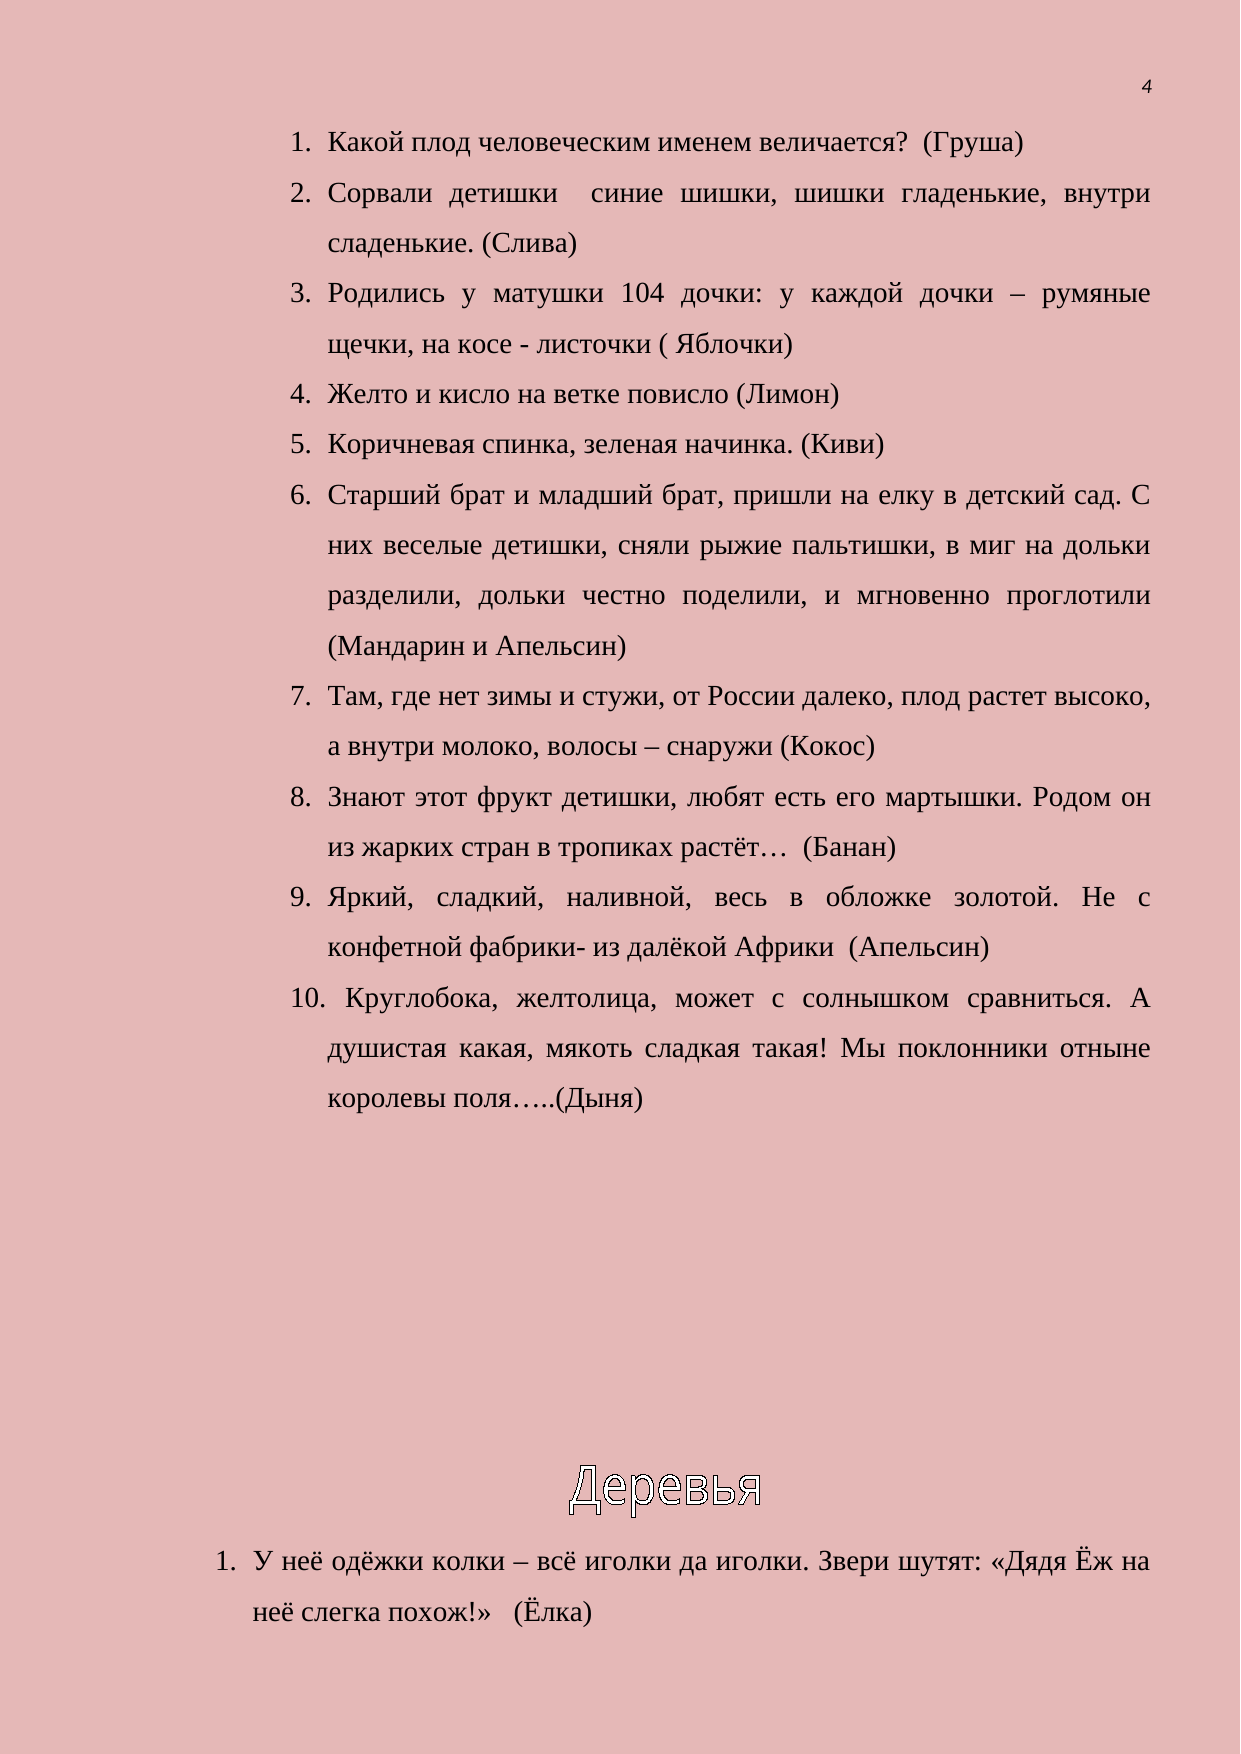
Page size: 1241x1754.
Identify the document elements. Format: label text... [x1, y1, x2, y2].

list У неё одёжки колки – всё иголки да иголки. Звери шутят: «Дядя Ёж на неё слегка похож!» (Ёлка) [215, 1543, 1152, 1627]
list Коричневая спинка, зеленая начинка. (Киви) [290, 426, 1152, 460]
list Там, где нет зимы и стужи, от России далеко, плод растет высоко, а внутри молоко, волосы – снаружи (Кокос) [290, 678, 1152, 762]
list Знают этот фрукт детишки, любят есть его мартышки. Родом он из жарких стран в тропиках растёт… (Банан) [290, 779, 1152, 862]
list Родились у матушки 104 дочки: у каждой дочки – румяные щечки, на косе - листочки ( Яблочки) [290, 276, 1152, 359]
list Круглобока, желтолица, может с солнышком сравниться. А душистая какая, мякоть сладкая такая! Мы поклонники отныне королевы поля…..(Дыня) [290, 980, 1152, 1114]
list Старший брат и младший брат, пришли на елку в детский сад. С них веселые детишки, сняли рыжие пальтишки, в миг на дольки разделили, дольки честно поделили, и мгновенно проглотили (Мандарин и Апельсин) [290, 477, 1152, 661]
list Какой плод человеческим именем величается? (Груша) [290, 124, 1152, 158]
list Яркий, сладкий, наливной, весь в обложке золотой. Не с конфетной фабрики- из далёкой Африки (Апельсин) [290, 879, 1152, 963]
list Желто и кисло на ветке повисло (Лимон) [290, 376, 1152, 410]
list Сорвали детишки синие шишки, шишки гладенькие, внутри сладенькие. (Слива) [290, 175, 1152, 259]
